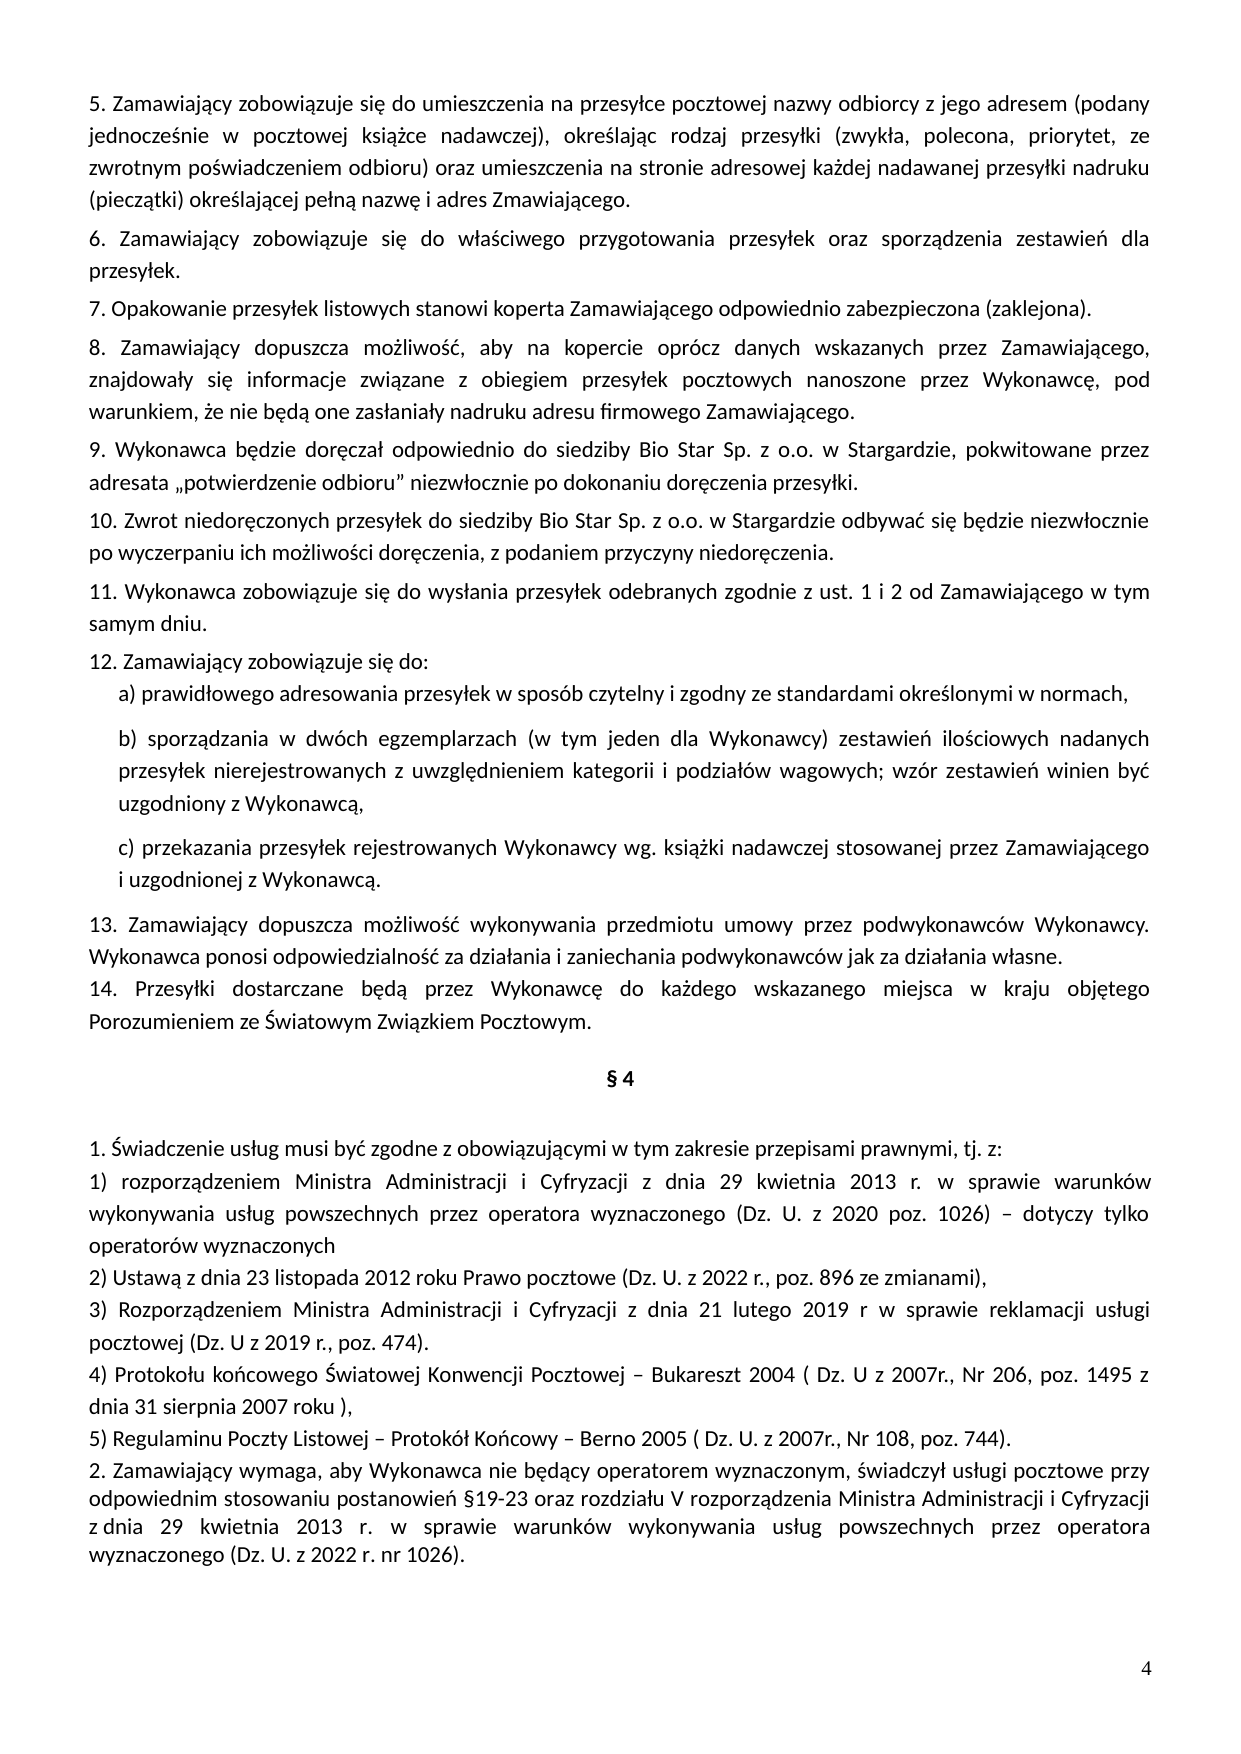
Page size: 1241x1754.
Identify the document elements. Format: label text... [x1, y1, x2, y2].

list 2. Zamawiający wymaga, aby Wykonawca nie będący operatorem wyznaczonym, świadczył usługi pocztowe przy odpowiednim stosowaniu postanowień §19-23 oraz rozdziału V rozporządzenia Ministra Administracji i Cyfryzacji z dnia 29 kwietnia 2013 r. w sprawie warunków wykonywania usług powszechnych przez operatora wyznaczonego (Dz. U. z 2022 r. nr 1026). [89, 1456, 1152, 1568]
text 1) rozporządzeniem Ministra Administracji i Cyfryzacji z dnia 29 kwietnia 2013 r. w sprawie warunków wykonywania usług powszechnych przez operatora wyznaczonego (Dz. U. z 2020 poz. 1026) – dotyczy tylko operatorów wyznaczonych [89, 1167, 1152, 1259]
text 9. Wykonawca będzie doręczał odpowiednio do siedziby Bio Star Sp. z o.o. w Stargardzie, pokwitowane przez adresata „potwierdzenie odbioru” niezwłocznie po dokonaniu doręczenia przesyłki. [89, 436, 1152, 496]
text b) sporządzania w dwóch egzemplarzach (w tym jeden dla Wykonawcy) zestawień ilościowych nadanych przesyłek nierejestrowanych z uwzględnieniem kategorii i podziałów wagowych; wzór zestawień winien być uzgodniony z Wykonawcą, [118, 724, 1152, 817]
text 7. Opakowanie przesyłek listowych stanowi koperta Zamawiającego odpowiednio zabezpieczona (zaklejona). [89, 294, 1152, 322]
text 5) Regulaminu Poczty Listowej – Protokół Końcowy – Berno 2005 ( Dz. U. z 2007r., Nr 108, poz. 744). [89, 1424, 1152, 1452]
text c) przekazania przesyłek rejestrowanych Wykonawcy wg. książki nadawczej stosowanej przez Zamawiającego i uzgodnionej z Wykonawcą. [118, 833, 1152, 893]
text 13. Zamawiający dopuszcza możliwość wykonywania przedmiotu umowy przez podwykonawców Wykonawcy. Wykonawca ponosi odpowiedzialność za działania i zaniechania podwykonawców jak za działania własne. [89, 910, 1152, 970]
text 14. Przesyłki dostarczane będą przez Wykonawcę do każdego wskazanego miejsca w kraju objętego Porozumieniem ze Światowym Związkiem Pocztowym. [89, 974, 1152, 1035]
text 3) Rozporządzeniem Ministra Administracji i Cyfryzacji z dnia 21 lutego 2019 r w sprawie reklamacji usługi pocztowej (Dz. U z 2019 r., poz. 474). [89, 1296, 1152, 1356]
text 8. Zamawiający dopuszcza możliwość, aby na kopercie oprócz danych wskazanych przez Zamawiającego, znajdowały się informacje związane z obiegiem przesyłek pocztowych nanoszone przez Wykonawcę, pod warunkiem, że nie będą one zasłaniały nadruku adresu firmowego Zamawiającego. [89, 333, 1152, 425]
text 4) Protokołu końcowego Światowej Konwencji Pocztowej – Bukareszt 2004 ( Dz. U z 2007r., Nr 206, poz. 1495 z dnia 31 sierpnia 2007 roku ), [89, 1360, 1152, 1420]
text a) prawidłowego adresowania przesyłek w sposób czytelny i zgodny ze standardami określonymi w normach, [118, 679, 1152, 708]
text 6. Zamawiający zobowiązuje się do właściwego przygotowania przesyłek oraz sporządzenia zestawień dla przesyłek. [89, 224, 1152, 284]
text 12. Zamawiający zobowiązuje się do: [89, 647, 1152, 675]
text 5. Zamawiający zobowiązuje się do umieszczenia na przesyłce pocztowej nazwy odbiorcy z jego adresem (podany jednocześnie w pocztowej książce nadawczej), określając rodzaj przesyłki (zwykła, polecona, priorytet, ze zwrotnym poświadczeniem odbioru) oraz umieszczenia na stronie adresowej każdej nadawanej przesyłki nadruku (pieczątki) określającej pełną nazwę i adres Zmawiającego. [89, 89, 1152, 213]
text 10. Zwrot niedoręczonych przesyłek do siedziby Bio Star Sp. z o.o. w Stargardzie odbywać się będzie niezwłocznie po wyczerpaniu ich możliwości doręczenia, z podaniem przyczyny niedoręczenia. [89, 506, 1152, 566]
text 2) Ustawą z dnia 23 listopada 2012 roku Prawo pocztowe (Dz. U. z 2022 r., poz. 896 ze zmianami), [89, 1263, 1152, 1291]
text 1. Świadczenie usług musi być zgodne z obowiązującymi w tym zakresie przepisami prawnymi, tj. z: [89, 1134, 1152, 1163]
text 11. Wykonawca zobowiązuje się do wysłania przesyłek odebranych zgodnie z ust. 1 i 2 od Zamawiającego w tym samym dniu. [89, 577, 1152, 637]
subtitle § 4 [89, 1064, 1152, 1092]
